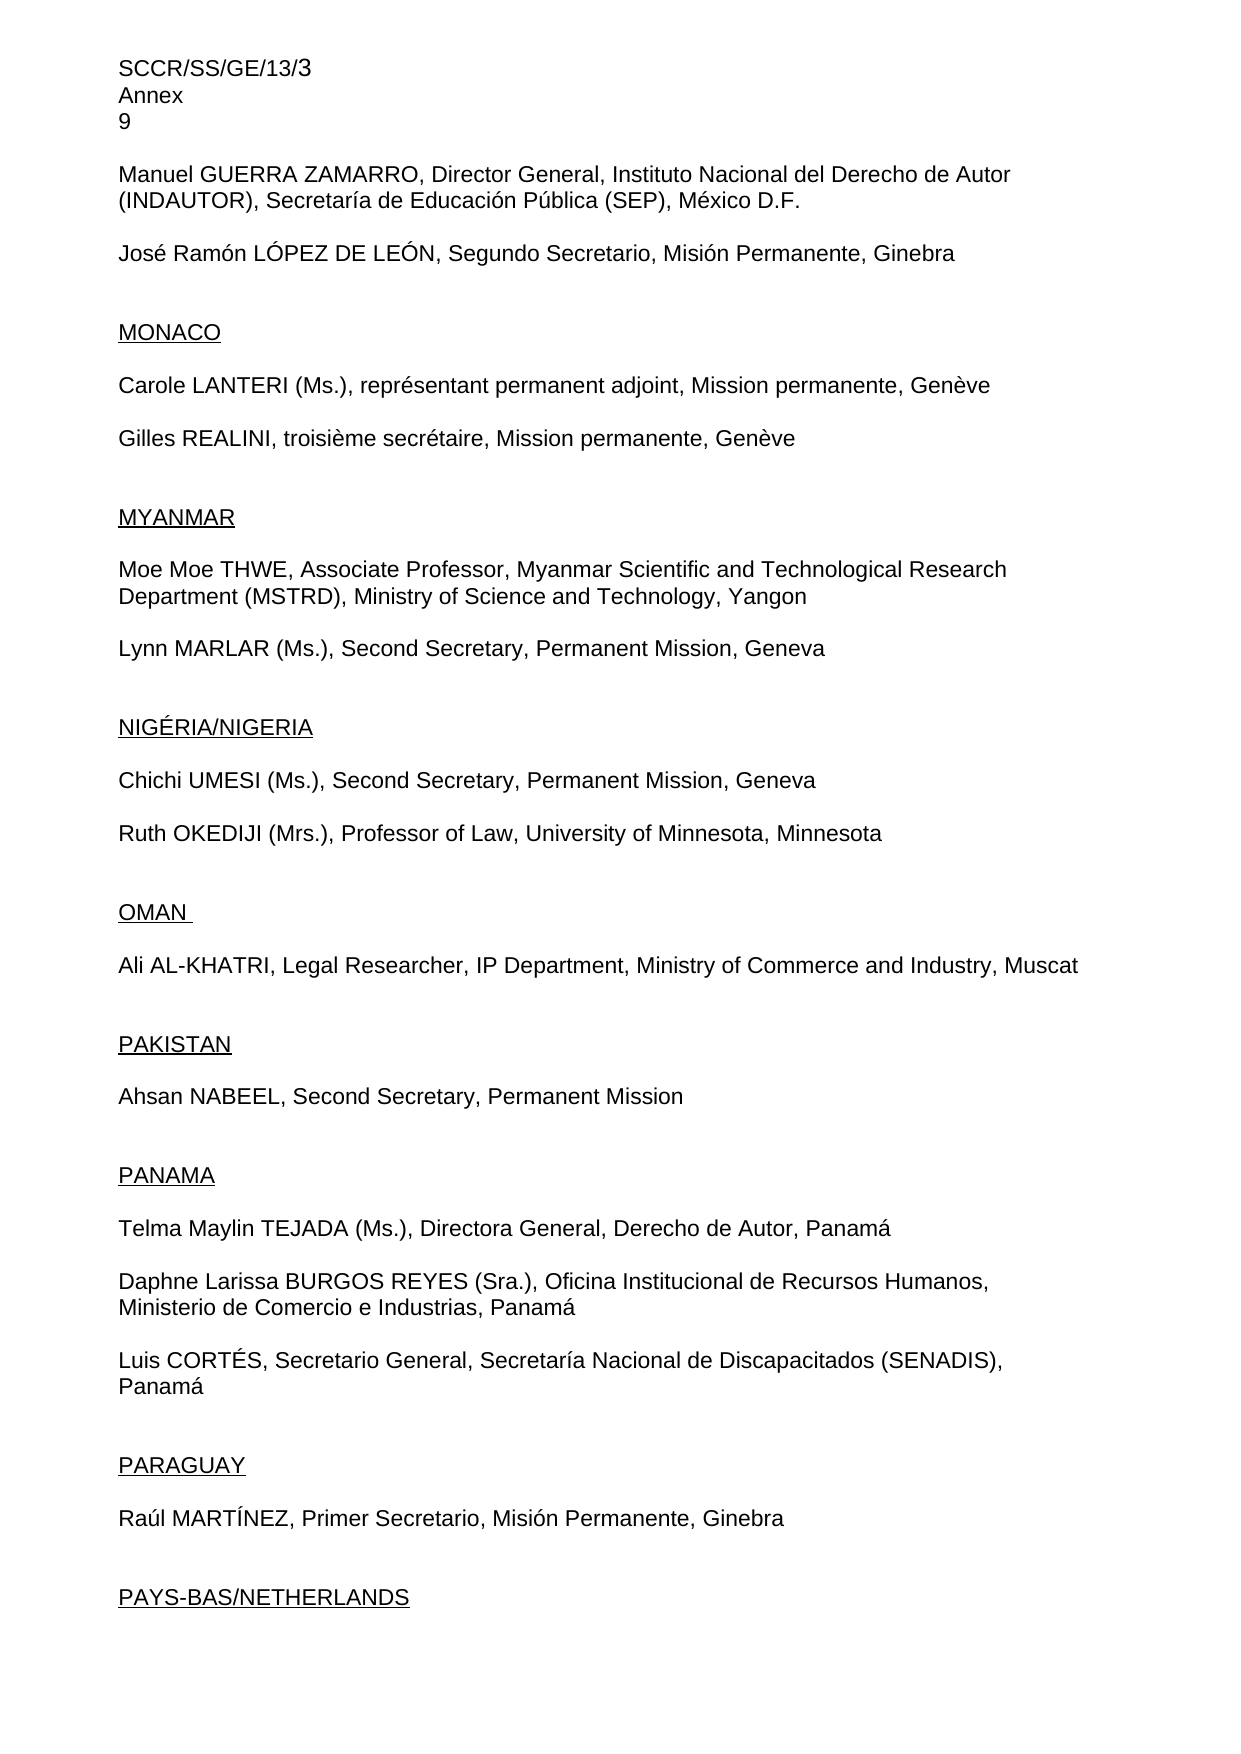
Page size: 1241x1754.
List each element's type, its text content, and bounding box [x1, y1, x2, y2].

text Ruth OKEDIJI (Mrs.), Professor of Law, University of Minnesota, Minnesota [118, 820, 1092, 846]
text NIGÉRIA/NIGERIA [118, 714, 1092, 741]
text Telma Maylin TEJADA (Ms.), Directora General, Derecho de Autor, Panamá [118, 1215, 1092, 1241]
text Carole LANTERI (Ms.), représentant permanent adjoint, Mission permanente, Genève [118, 372, 1092, 398]
text Ahsan NABEEL, Second Secretary, Permanent Mission [118, 1083, 1092, 1110]
text PARAGUAY [118, 1452, 1092, 1479]
text PANAMA [118, 1162, 1092, 1189]
text Manuel GUERRA ZAMARRO, Director General, Instituto Nacional del Derecho de Autor (INDAUTOR), Secretaría de Educación Pública (SEP), México D.F. [118, 161, 1092, 214]
text MYANMAR [118, 503, 1092, 530]
text Raúl MARTÍNEZ, Primer Secretario, Misión Permanente, Ginebra [118, 1505, 1092, 1531]
text Lynn MARLAR (Ms.), Second Secretary, Permanent Mission, Geneva [118, 635, 1092, 662]
text MONACO [118, 319, 1092, 345]
text PAKISTAN [118, 1031, 1092, 1057]
text Moe Moe THWE, Associate Professor, Myanmar Scientific and Technological Research Department (MSTRD), Ministry of Science and Technology, Yangon [118, 556, 1092, 609]
text PAYS-BAS/NETHERLANDS [118, 1584, 1092, 1610]
text Luis CORTÉS, Secretario General, Secretaría Nacional de Discapacitados (SENADIS), Panamá [118, 1347, 1092, 1399]
text Gilles REALINI, troisième secrétaire, Mission permanente, Genève [118, 424, 1092, 451]
text OMAN [118, 899, 1092, 925]
text José Ramón LÓPEZ DE LEÓN, Segundo Secretario, Misión Permanente, Ginebra [118, 240, 1092, 266]
text Daphne Larissa BURGOS REYES (Sra.), Oficina Institucional de Recursos Humanos, Ministerio de Comercio e Industrias, Panamá [118, 1268, 1092, 1321]
text Ali AL-KHATRI, Legal Researcher, IP Department, Ministry of Commerce and Industry, Muscat [118, 952, 1092, 978]
text Chichi UMESI (Ms.), Second Secretary, Permanent Mission, Geneva [118, 767, 1092, 793]
